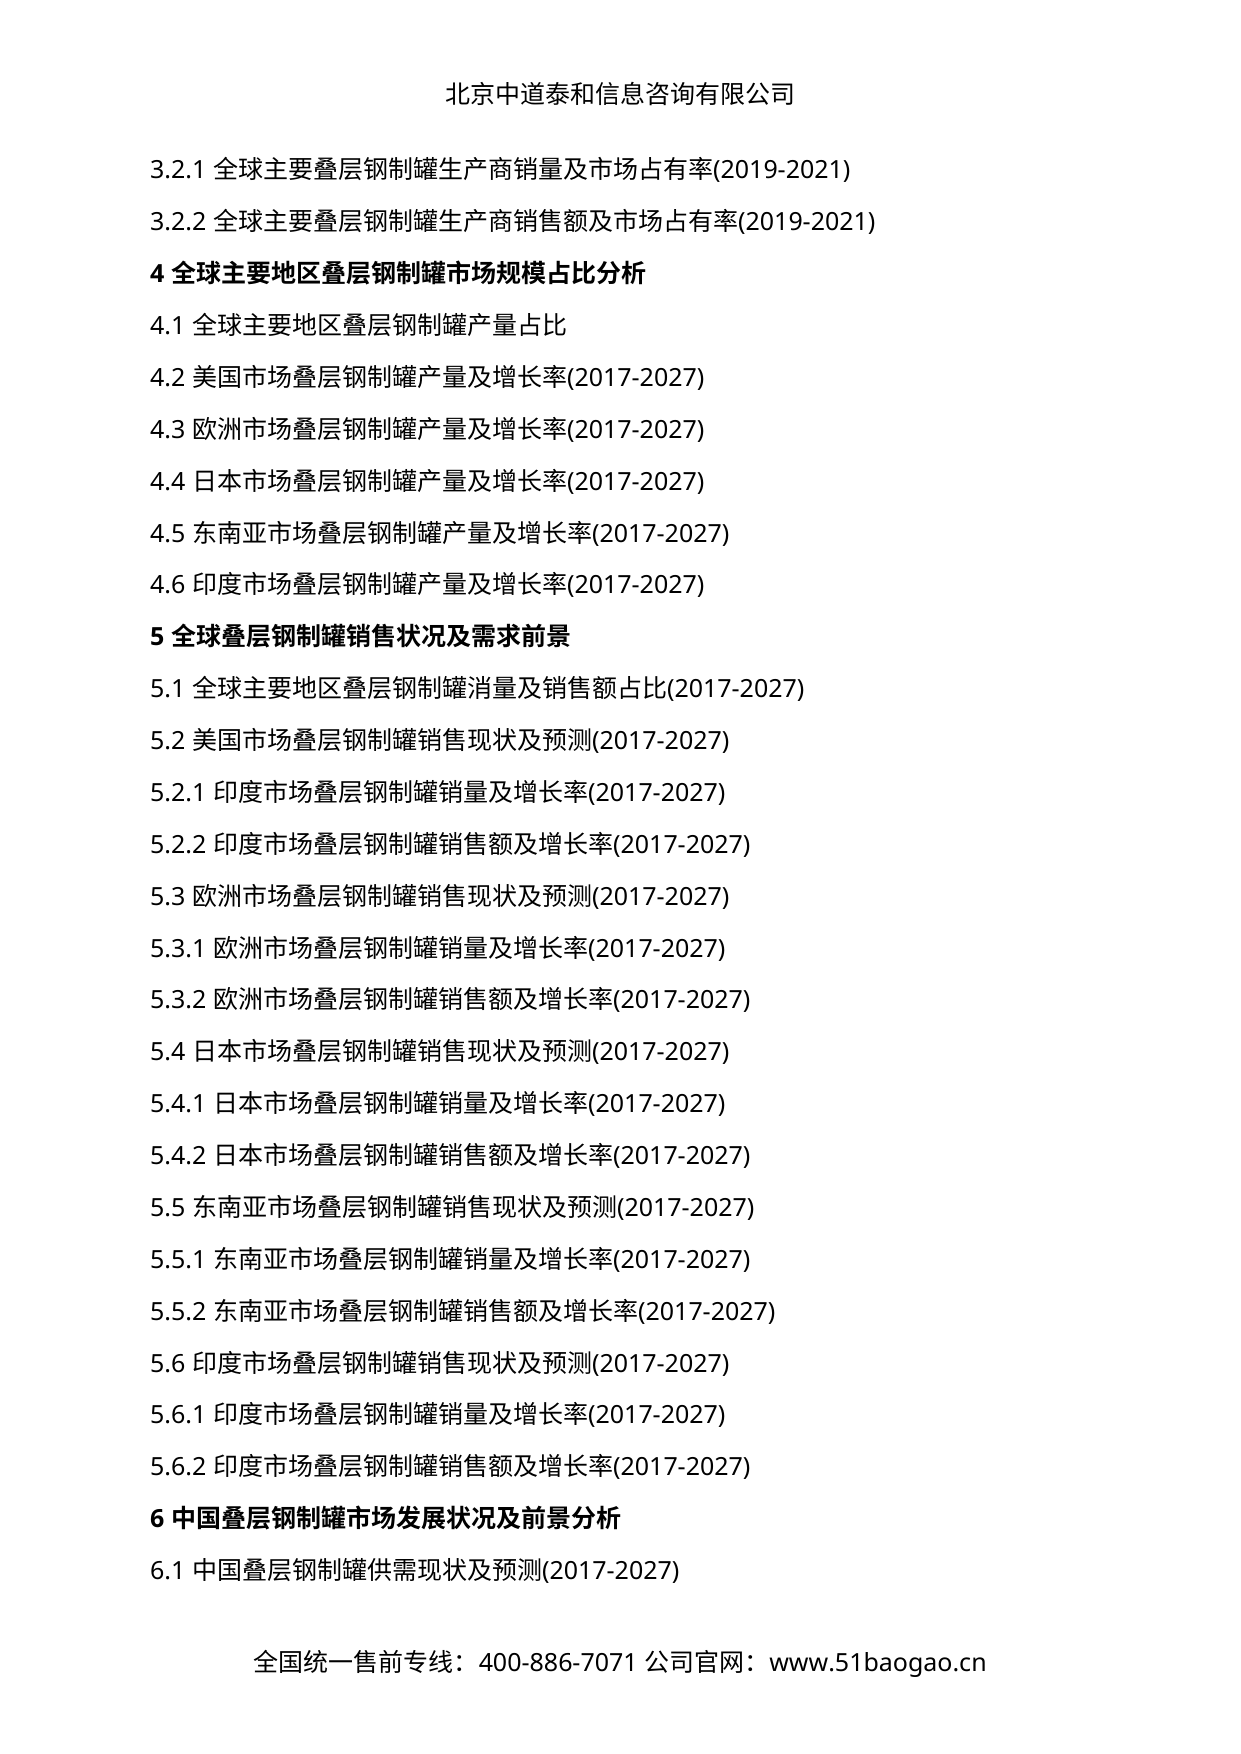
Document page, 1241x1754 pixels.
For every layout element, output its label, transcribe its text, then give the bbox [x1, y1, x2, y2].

text 3.2.2 全球主要叠层钢制罐生产商销售额及市场占有率(2019-2021) [150, 202, 1090, 238]
text 5.2 美国市场叠层钢制罐销售现状及预测(2017-2027) [150, 721, 1090, 757]
text 5.1 全球主要地区叠层钢制罐消量及销售额占比(2017-2027) [150, 669, 1090, 705]
text 5.4.1 日本市场叠层钢制罐销量及增长率(2017-2027) [150, 1084, 1090, 1120]
text 6.1 中国叠层钢制罐供需现状及预测(2017-2027) [150, 1551, 1090, 1587]
text 4.4 日本市场叠层钢制罐产量及增长率(2017-2027) [150, 461, 1090, 497]
text 5.5.1 东南亚市场叠层钢制罐销量及增长率(2017-2027) [150, 1239, 1090, 1276]
text 5.6 印度市场叠层钢制罐销售现状及预测(2017-2027) [150, 1343, 1090, 1379]
text 5.6.1 印度市场叠层钢制罐销量及增长率(2017-2027) [150, 1395, 1090, 1431]
text 5.2.1 印度市场叠层钢制罐销量及增长率(2017-2027) [150, 772, 1090, 809]
text 5 全球叠层钢制罐销售状况及需求前景 [150, 617, 1090, 653]
text 5.3 欧洲市场叠层钢制罐销售现状及预测(2017-2027) [150, 876, 1090, 912]
text 6 中国叠层钢制罐市场发展状况及前景分析 [150, 1499, 1090, 1535]
text 5.6.2 印度市场叠层钢制罐销售额及增长率(2017-2027) [150, 1447, 1090, 1483]
text 5.3.2 欧洲市场叠层钢制罐销售额及增长率(2017-2027) [150, 980, 1090, 1016]
text 5.4.2 日本市场叠层钢制罐销售额及增长率(2017-2027) [150, 1136, 1090, 1172]
text 4.1 全球主要地区叠层钢制罐产量占比 [150, 306, 1090, 342]
text 4.5 东南亚市场叠层钢制罐产量及增长率(2017-2027) [150, 513, 1090, 549]
text 4.6 印度市场叠层钢制罐产量及增长率(2017-2027) [150, 565, 1090, 601]
text 5.3.1 欧洲市场叠层钢制罐销量及增长率(2017-2027) [150, 928, 1090, 964]
text 5.5.2 东南亚市场叠层钢制罐销售额及增长率(2017-2027) [150, 1291, 1090, 1327]
text 5.5 东南亚市场叠层钢制罐销售现状及预测(2017-2027) [150, 1187, 1090, 1224]
text 5.2.2 印度市场叠层钢制罐销售额及增长率(2017-2027) [150, 824, 1090, 861]
text 4.3 欧洲市场叠层钢制罐产量及增长率(2017-2027) [150, 409, 1090, 446]
text 5.4 日本市场叠层钢制罐销售现状及预测(2017-2027) [150, 1032, 1090, 1068]
text 4 全球主要地区叠层钢制罐市场规模占比分析 [150, 254, 1090, 290]
text 4.2 美国市场叠层钢制罐产量及增长率(2017-2027) [150, 357, 1090, 394]
text 3.2.1 全球主要叠层钢制罐生产商销量及市场占有率(2019-2021) [150, 150, 1090, 186]
